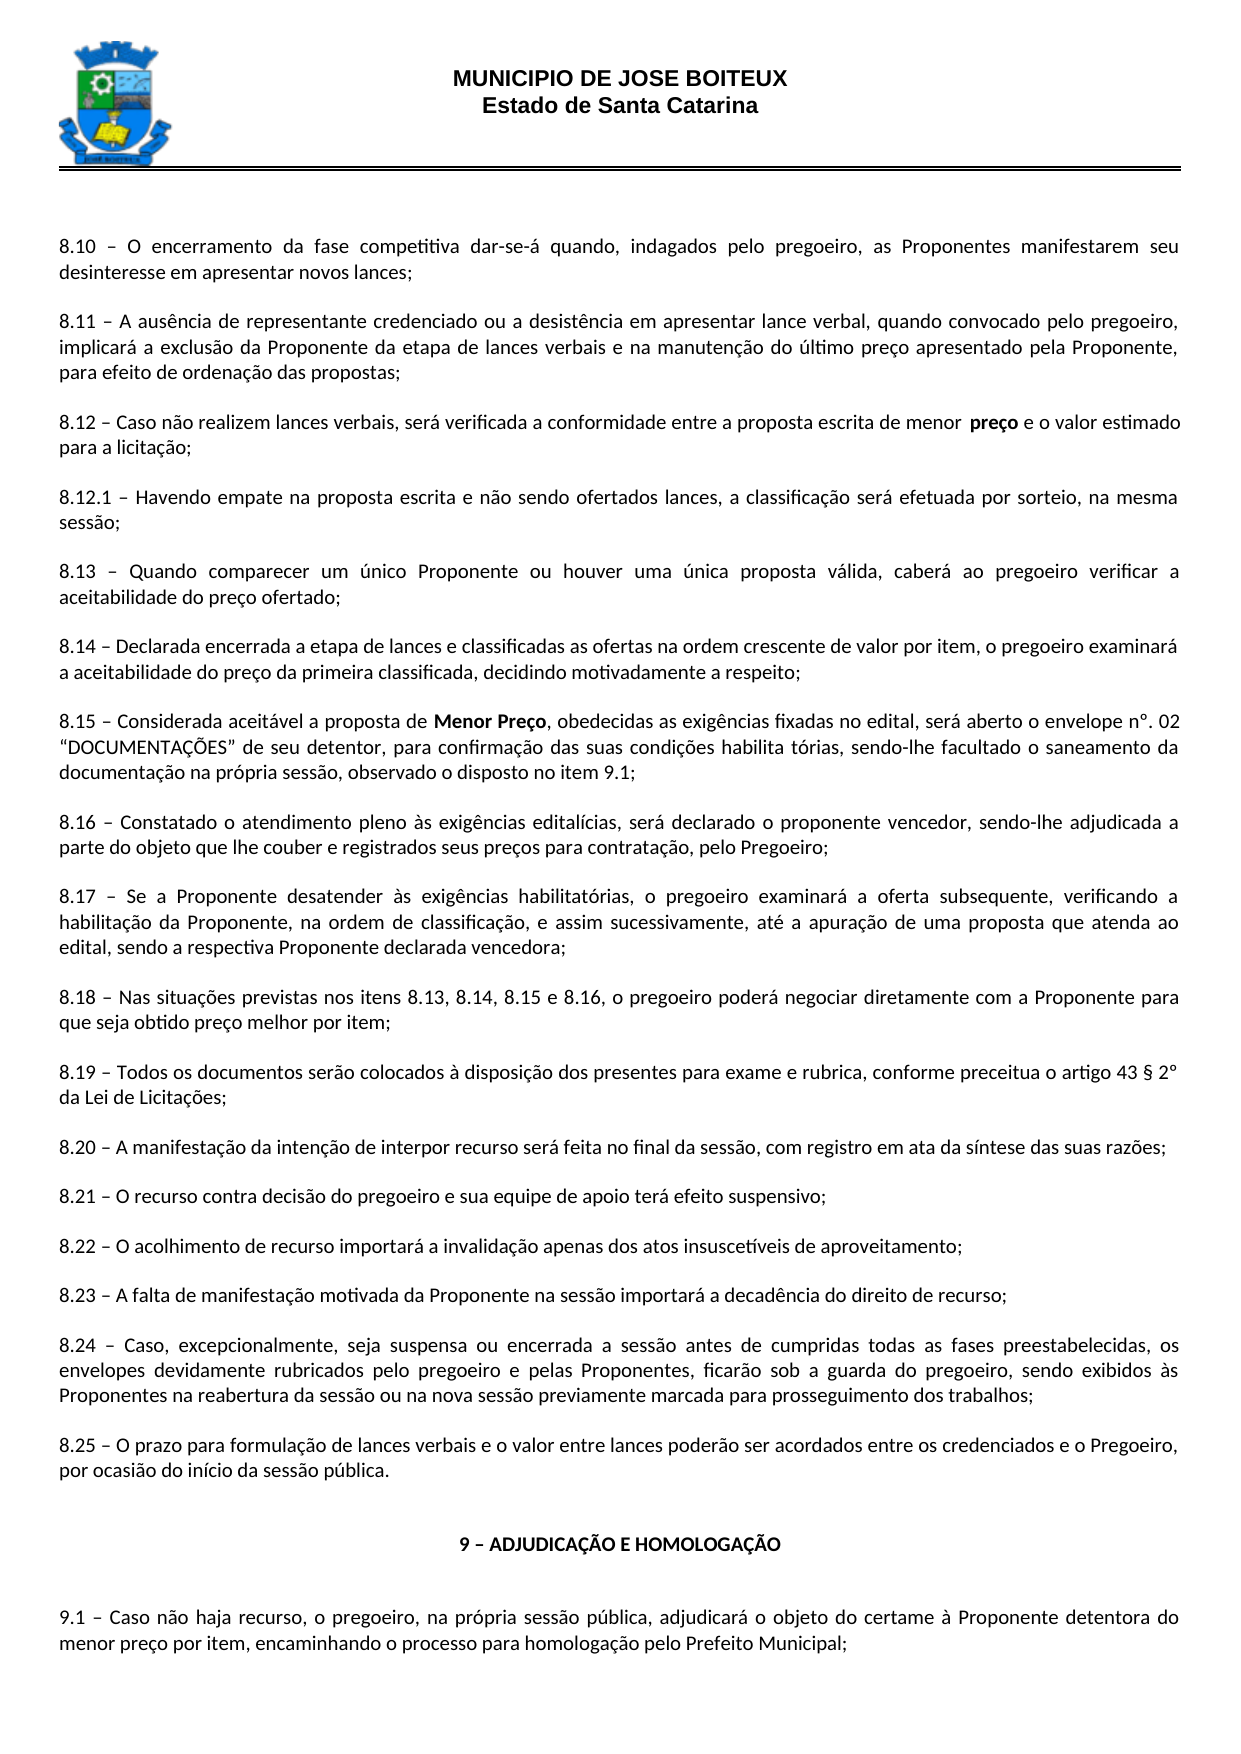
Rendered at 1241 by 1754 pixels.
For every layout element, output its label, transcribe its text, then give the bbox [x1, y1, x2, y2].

picture [58, 41, 173, 166]
